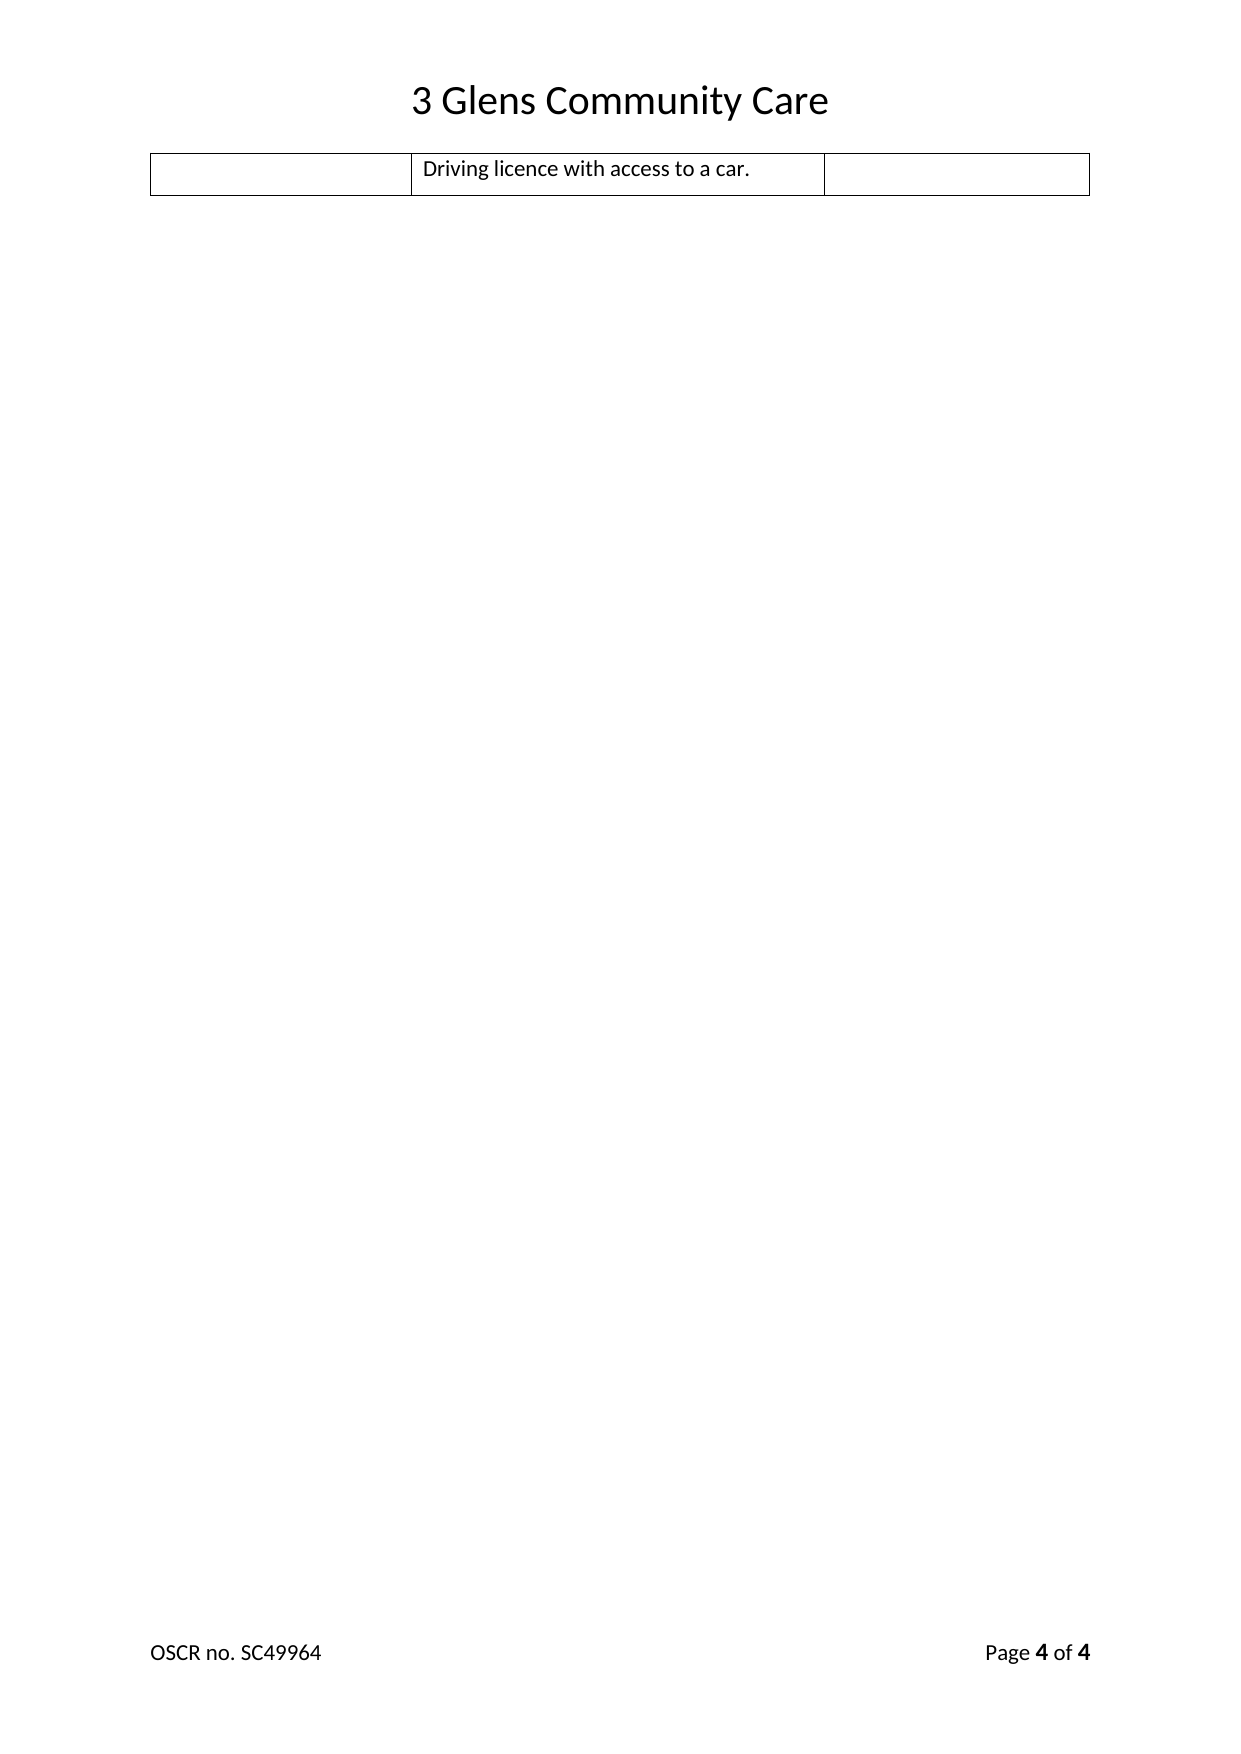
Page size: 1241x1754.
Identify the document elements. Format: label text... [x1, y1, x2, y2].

table_cell Other [151, 154, 411, 195]
table_cell Driving licence with access to a car. [412, 154, 824, 195]
table_cell [825, 154, 1089, 195]
